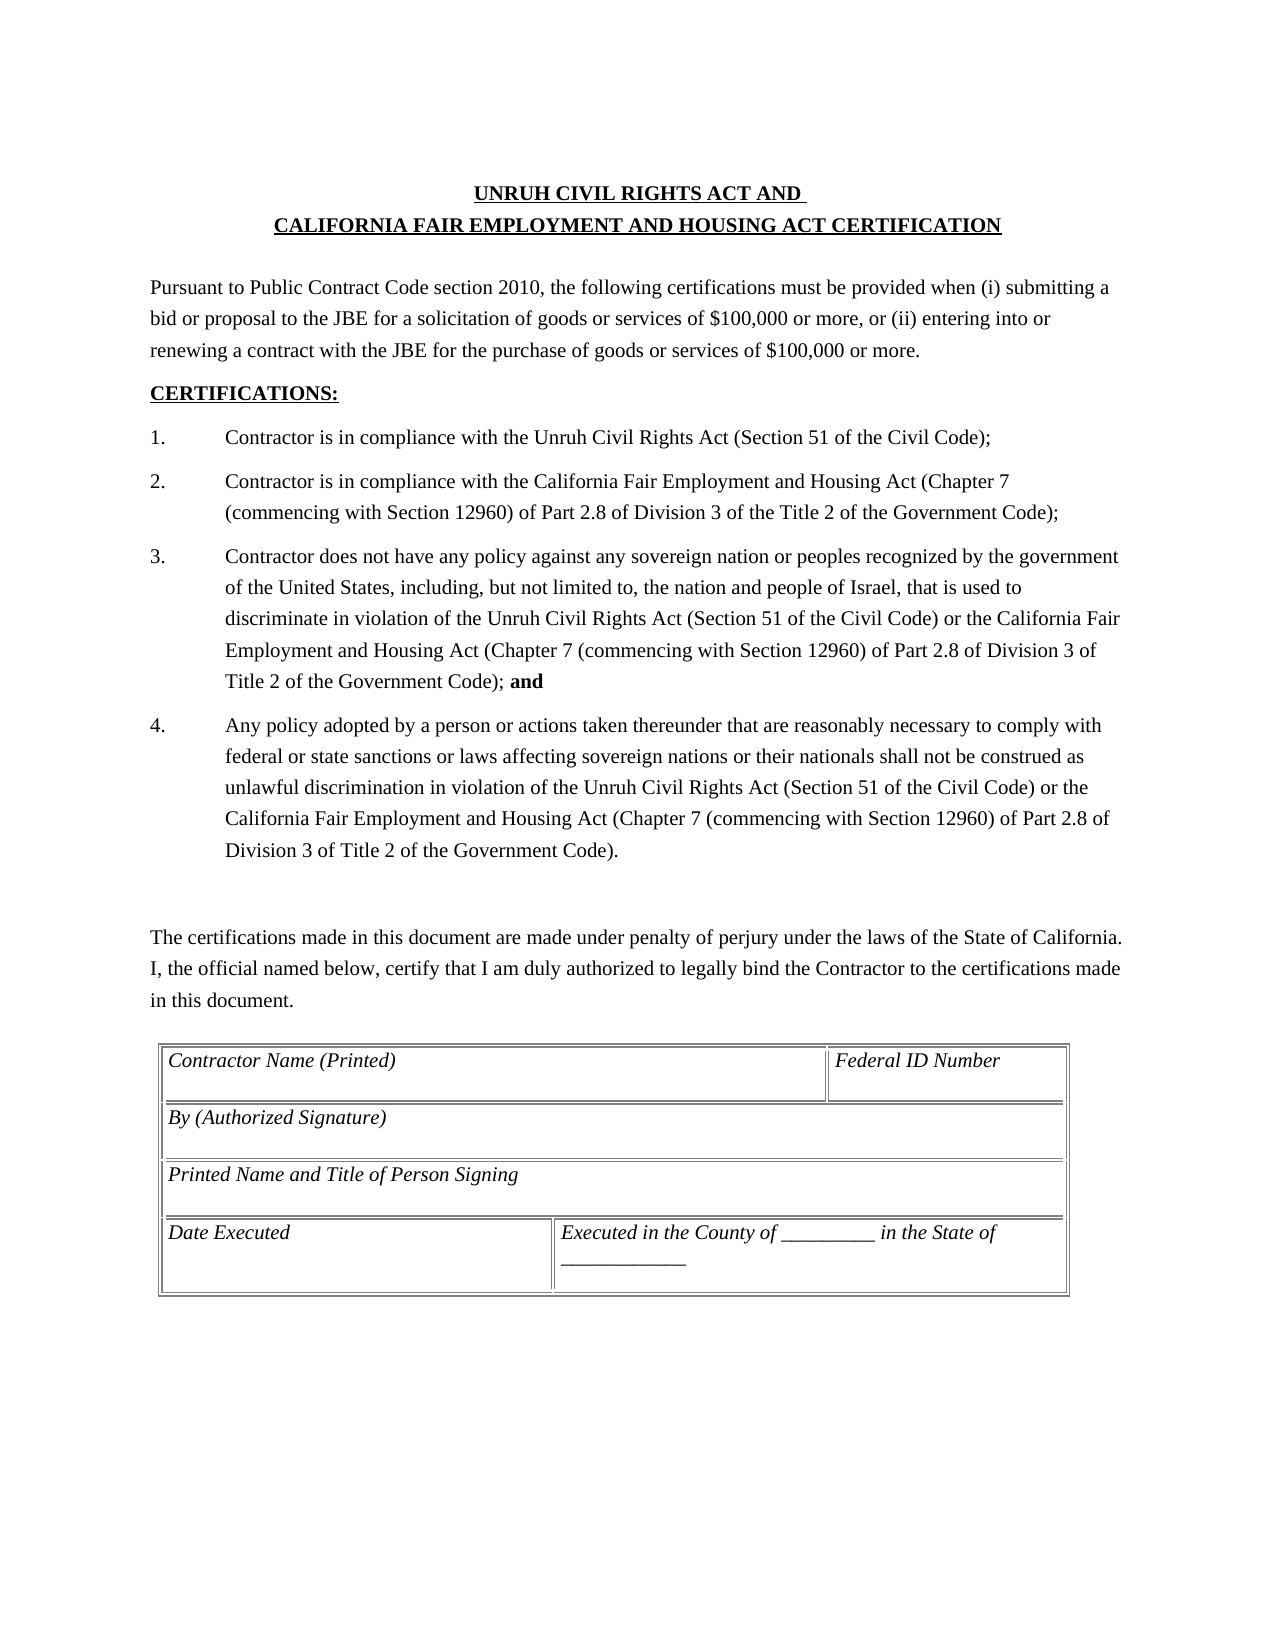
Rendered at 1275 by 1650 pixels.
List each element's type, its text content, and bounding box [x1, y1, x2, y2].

table_cell Date Executed [160, 1215, 553, 1292]
text CERTIFICATIONS: [150, 374, 1125, 405]
table_cell Executed in the County of _________ in the State of ____________ [553, 1215, 1068, 1292]
text 3. Contractor does not have any policy against any sovereign nation or peoples recognized by the government of the United States, including, but not limited to, the nation and people of Israel, that is used to discriminate in violation of the Unruh Civil Rights Act (Section 51 of the Civil Code) or the California Fair Employment and Housing Act (Chapter 7 (commencing with Section 12960) of Part 2.8 of Division 3 of Title 2 of the Government Code); and [150, 537, 1125, 693]
text The certifications made in this document are made under penalty of perjury under the laws of the State of California. I, the official named below, certify that I am duly authorized to legally bind the Contractor to the certifications made in this document. [150, 918, 1125, 1012]
table_cell By (Authorized Signature) [160, 1100, 1068, 1158]
table_header Contractor Name (Printed) [160, 1045, 827, 1100]
text Pursuant to Public Contract Code section 2010, the following certifications must be provided when (i) submitting a bid or proposal to the JBE for a solicitation of goods or services of $100,000 or more, or (ii) entering into or renewing a contract with the JBE for the purchase of goods or services of $100,000 or more. [150, 268, 1125, 362]
text CALIFORNIA FAIR EMPLOYMENT AND HOUSING ACT CERTIFICATION [150, 205, 1125, 237]
table_header Federal ID Number [827, 1047, 1066, 1100]
text 4. Any policy adopted by a person or actions taken thereunder that are reasonably necessary to comply with federal or state sanctions or laws affecting sovereign nations or their nationals shall not be construed as unlawful discrimination in violation of the Unruh Civil Rights Act (Section 51 of the Civil Code) or the California Fair Employment and Housing Act (Chapter 7 (commencing with Section 12960) of Part 2.8 of Division 3 of Title 2 of the Government Code). [150, 705, 1125, 862]
table_cell Printed Name and Title of Person Signing [160, 1158, 1068, 1215]
text UNRUH CIVIL RIGHTS ACT AND [150, 174, 1125, 205]
text 1. Contractor is in compliance with the Unruh Civil Rights Act (Section 51 of the Civil Code); [150, 418, 1125, 449]
text 2. Contractor is in compliance with the California Fair Employment and Housing Act (Chapter 7 (commencing with Section 12960) of Part 2.8 of Division 3 of the Title 2 of the Government Code); [150, 462, 1125, 524]
